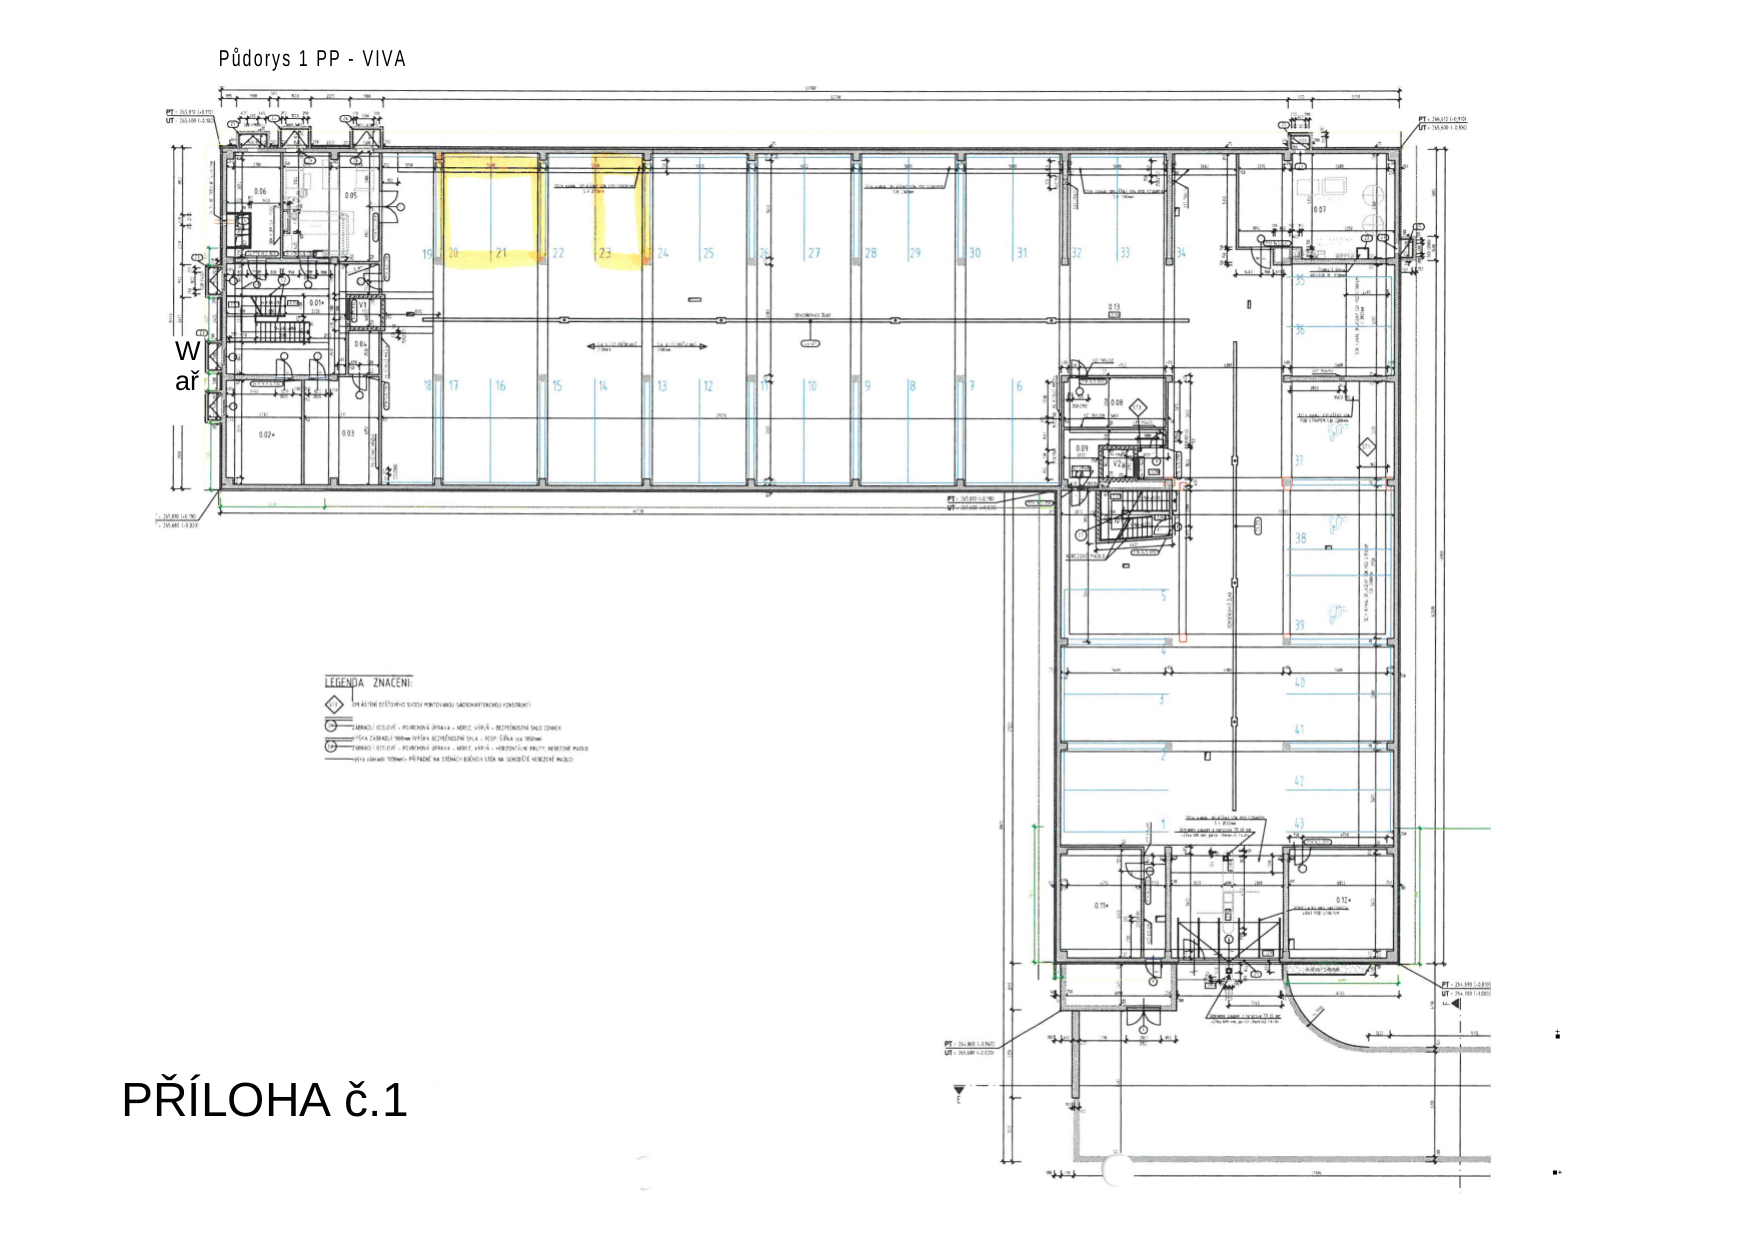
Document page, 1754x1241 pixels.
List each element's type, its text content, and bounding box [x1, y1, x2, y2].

text Wař [175, 336, 208, 396]
picture [155, 86, 1491, 1195]
text Půdorys 1 PP - VIVA [219, 46, 405, 72]
text PŘÍLOHA č.1 [121, 1073, 422, 1127]
